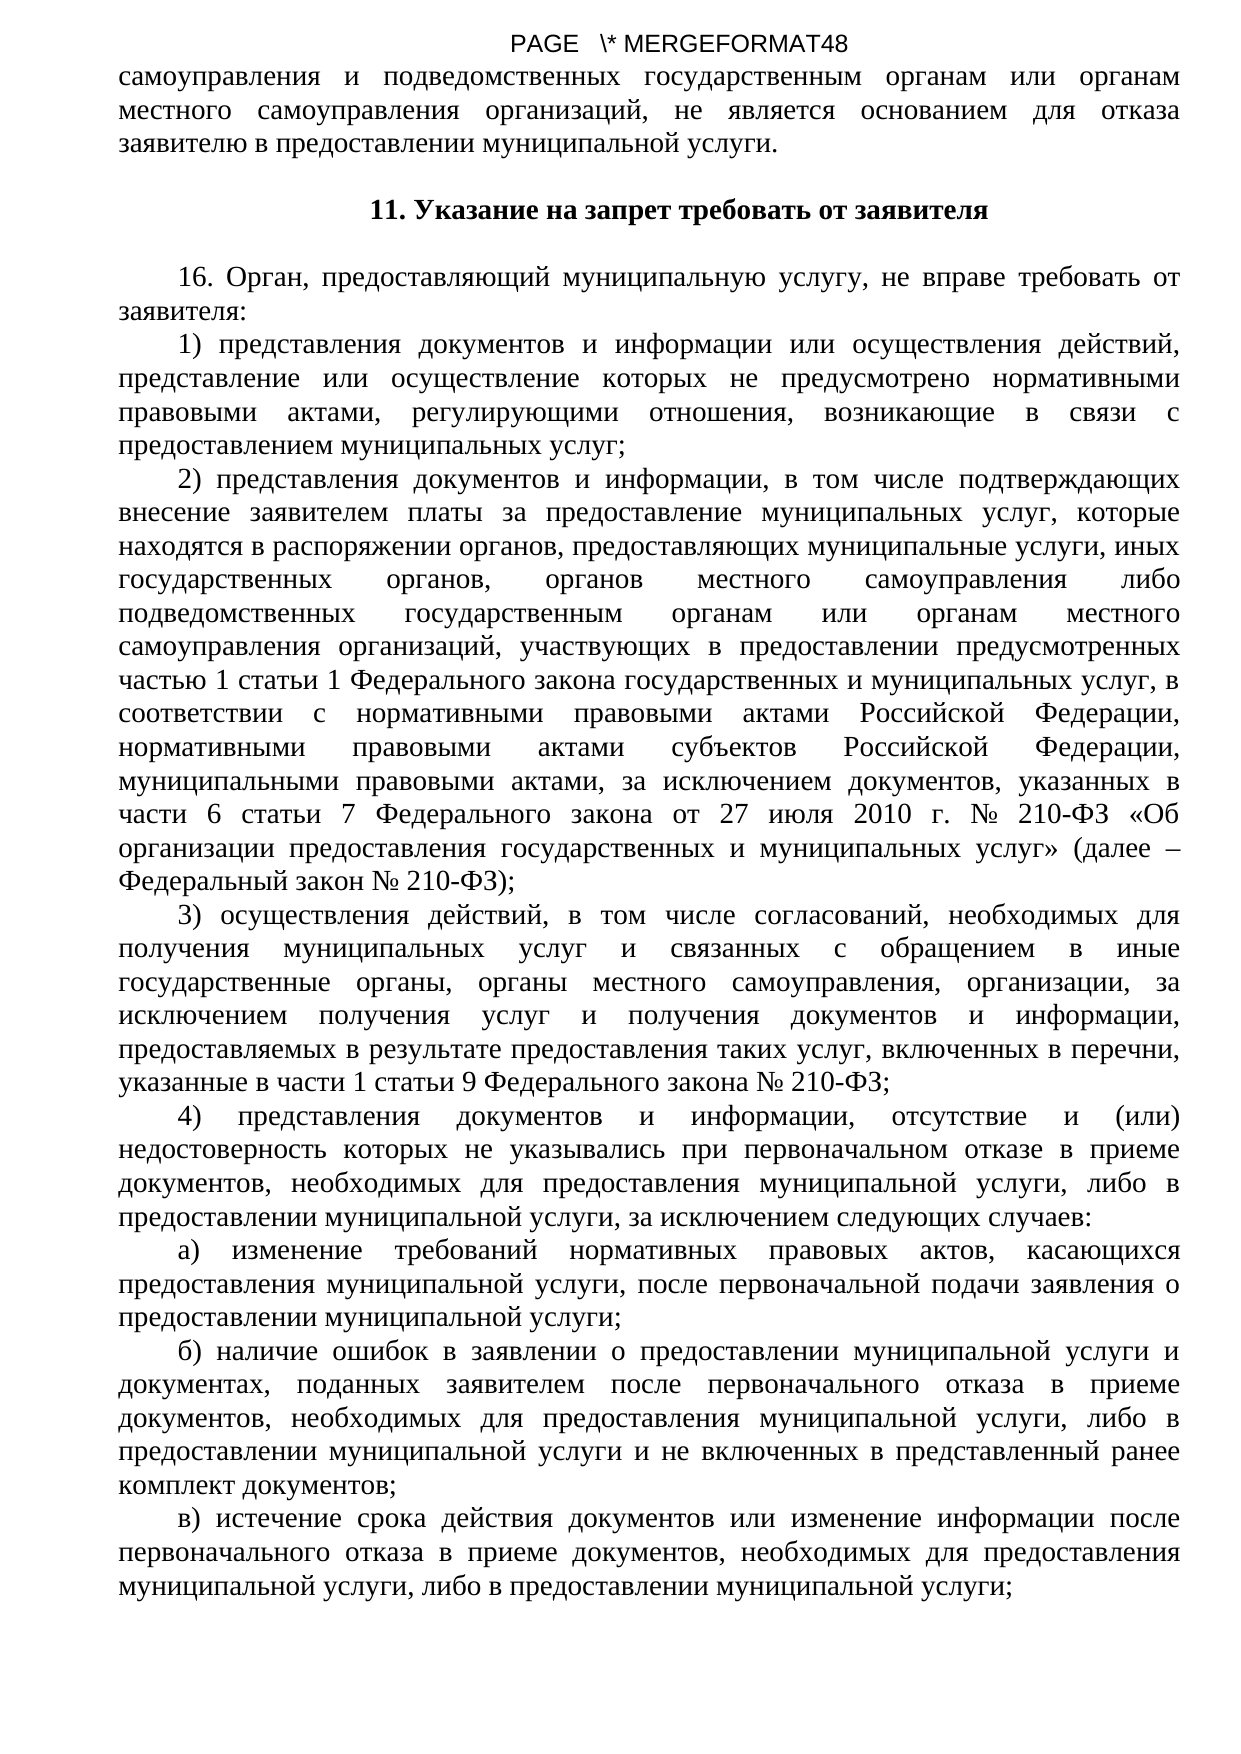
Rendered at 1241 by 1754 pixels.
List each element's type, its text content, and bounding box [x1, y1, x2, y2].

text 4) представления документов и информации, отсутствие и (или) недостоверность которых не указывались при первоначальном отказе в приеме документов, необходимых для предоставления муниципальной услуги, либо в предоставлении муниципальной услуги, за исключением следующих случаев: [118, 1098, 1181, 1232]
text 1) представления документов и информации или осуществления действий, представление или осуществление которых не предусмотрено нормативными правовыми актами, регулирующими отношения, возникающие в связи с предоставлением муниципальных услуг; [118, 327, 1181, 461]
text 2) представления документов и информации, в том числе подтверждающих внесение заявителем платы за предоставление муниципальных услуг, которые находятся в распоряжении органов, предоставляющих муниципальные услуги, иных государственных органов, органов местного самоуправления либо подведомственных государственным органам или органам местного самоуправления организаций, участвующих в предоставлении предусмотренных частью 1 статьи 1 Федерального закона государственных и муниципальных услуг, в соответствии с нормативными правовыми актами Российской Федерации, нормативными правовыми актами субъектов Российской Федерации, муниципальными правовыми актами, за исключением документов, указанных в части 6 статьи 7 Федерального закона от 27 июля 2010 г. № 210-ФЗ «Об организации предоставления государственных и муниципальных услуг» (далее – Федеральный закон № 210-ФЗ); [118, 461, 1181, 897]
text 16. Орган, предоставляющий муниципальную услугу, не вправе требовать от заявителя: [118, 259, 1181, 327]
text 3) осуществления действий, в том числе согласований, необходимых для получения муниципальных услуг и связанных с обращением в иные государственные органы, органы местного самоуправления, организации, за исключением получения услуг и получения документов и информации, предоставляемых в результате предоставления таких услуг, включенных в перечни, указанные в части 1 статьи 9 Федерального закона № 210-ФЗ; [118, 897, 1181, 1098]
text а) изменение требований нормативных правовых актов, касающихся предоставления муниципальной услуги, после первоначальной подачи заявления о предоставлении муниципальной услуги; [118, 1232, 1181, 1333]
text в) истечение срока действия документов или изменение информации после первоначального отказа в приеме документов, необходимых для предоставления муниципальной услуги, либо в предоставлении муниципальной услуги; [118, 1501, 1181, 1601]
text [118, 58, 1181, 159]
text б) наличие ошибок в заявлении о предоставлении муниципальной услуги и документах, поданных заявителем после первоначального отказа в приеме документов, необходимых для предоставления муниципальной услуги, либо в предоставлении муниципальной услуги и не включенных в представленный ранее комплект документов; [118, 1333, 1181, 1501]
text 11. Указание на запрет требовать от заявителя [118, 192, 1181, 226]
